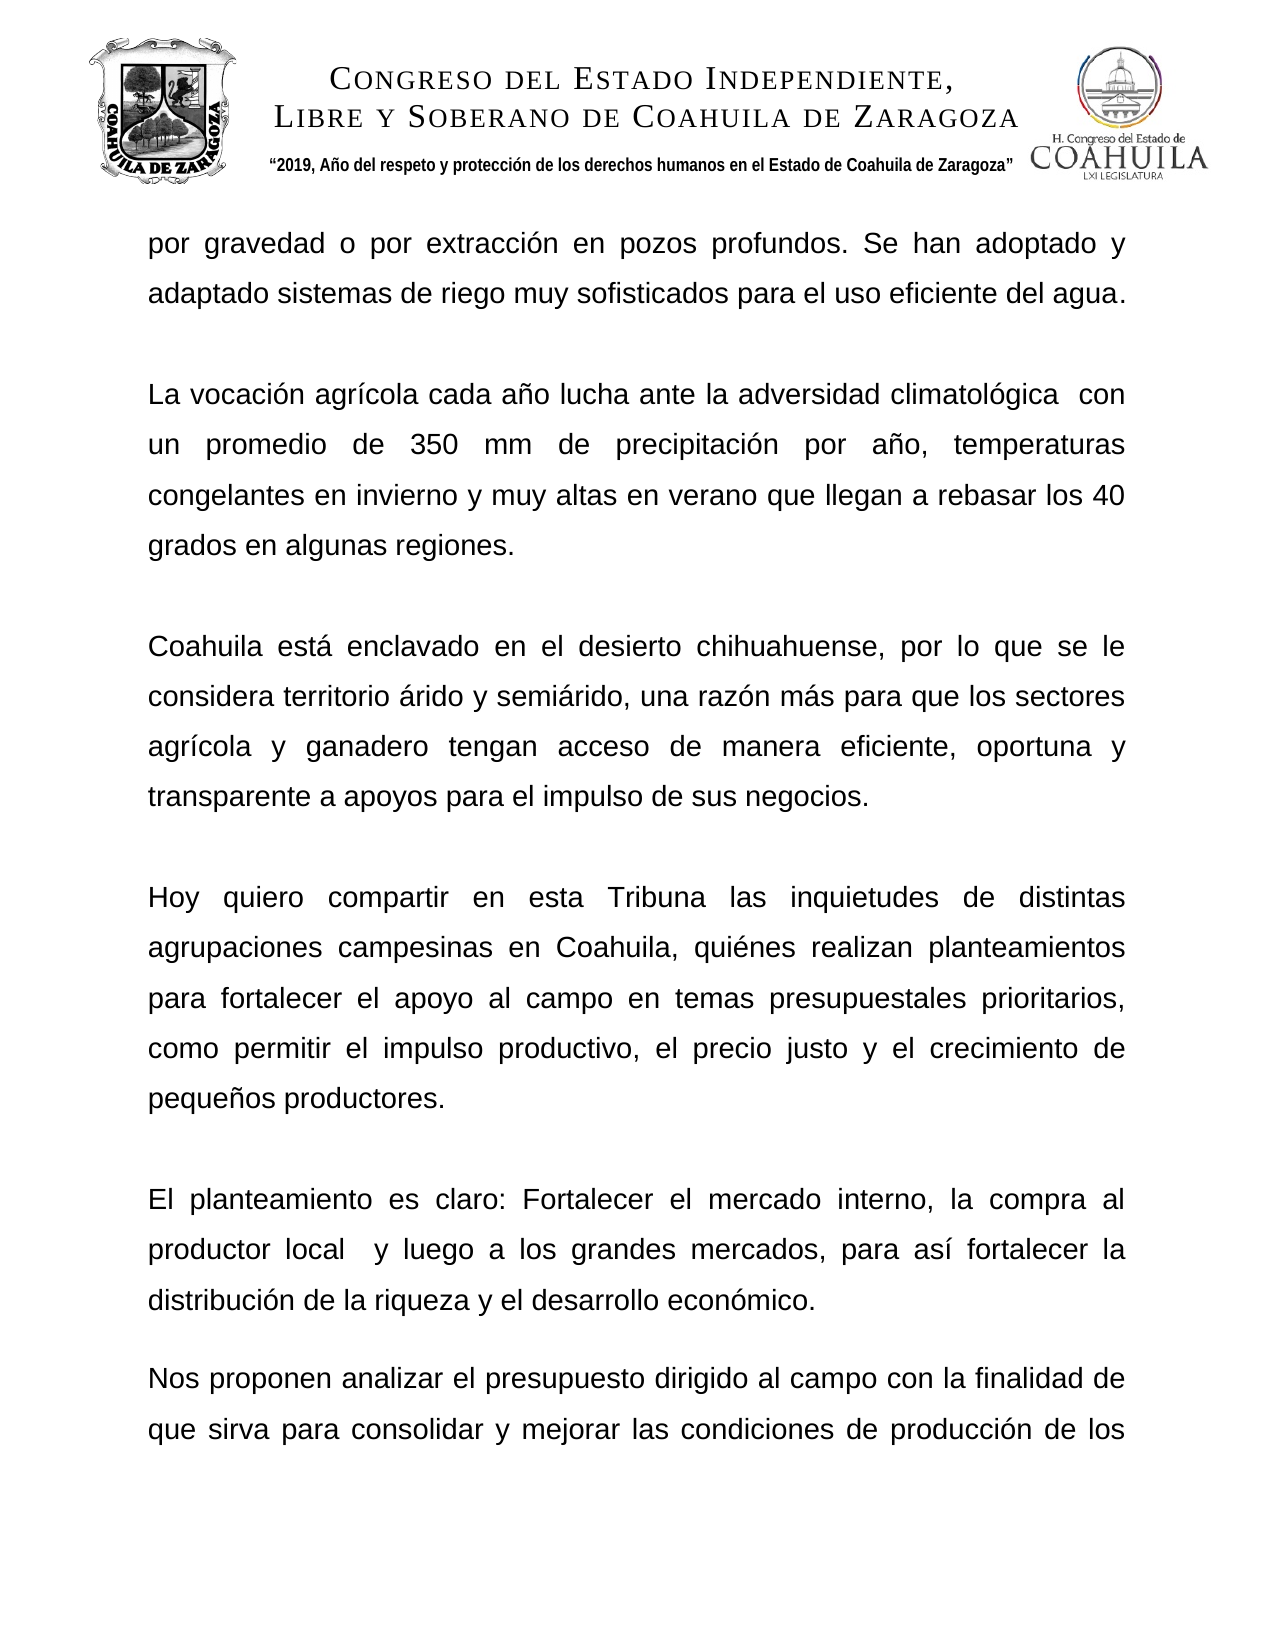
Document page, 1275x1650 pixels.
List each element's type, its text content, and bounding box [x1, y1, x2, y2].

picture [88, 38, 237, 184]
text La vocación agrícola cada año lucha ante la adversidad climatológica con un promedio de 350 mm de precipitación por año, temperaturas congelantes en invierno y muy altas en verano que llegan a rebasar los 40 grados en algunas regiones. [148, 377, 1127, 561]
text Coahuila está enclavado en el desierto chihuahuense, por lo que se le considera territorio árido y semiárido, una razón más para que los sectores agrícola y ganadero tengan acceso de manera eficiente, oportuna y transparente a apoyos para el impulso de sus negocios. [148, 628, 1127, 813]
picture [1020, 40, 1214, 185]
text Hoy quiero compartir en esta Tribuna las inquietudes de distintas agrupaciones campesinas en Coahuila, quiénes realizan planteamientos para fortalecer el apoyo al campo en temas presupuestales prioritarios, como permitir el impulso productivo, el precio justo y el crecimiento de pequeños productores. [148, 880, 1127, 1115]
text El planteamiento es claro: Fortalecer el mercado interno, la compra al productor local y luego a los grandes mercados, para así fortalecer la distribución de la riqueza y el desarrollo económico. [148, 1182, 1127, 1316]
